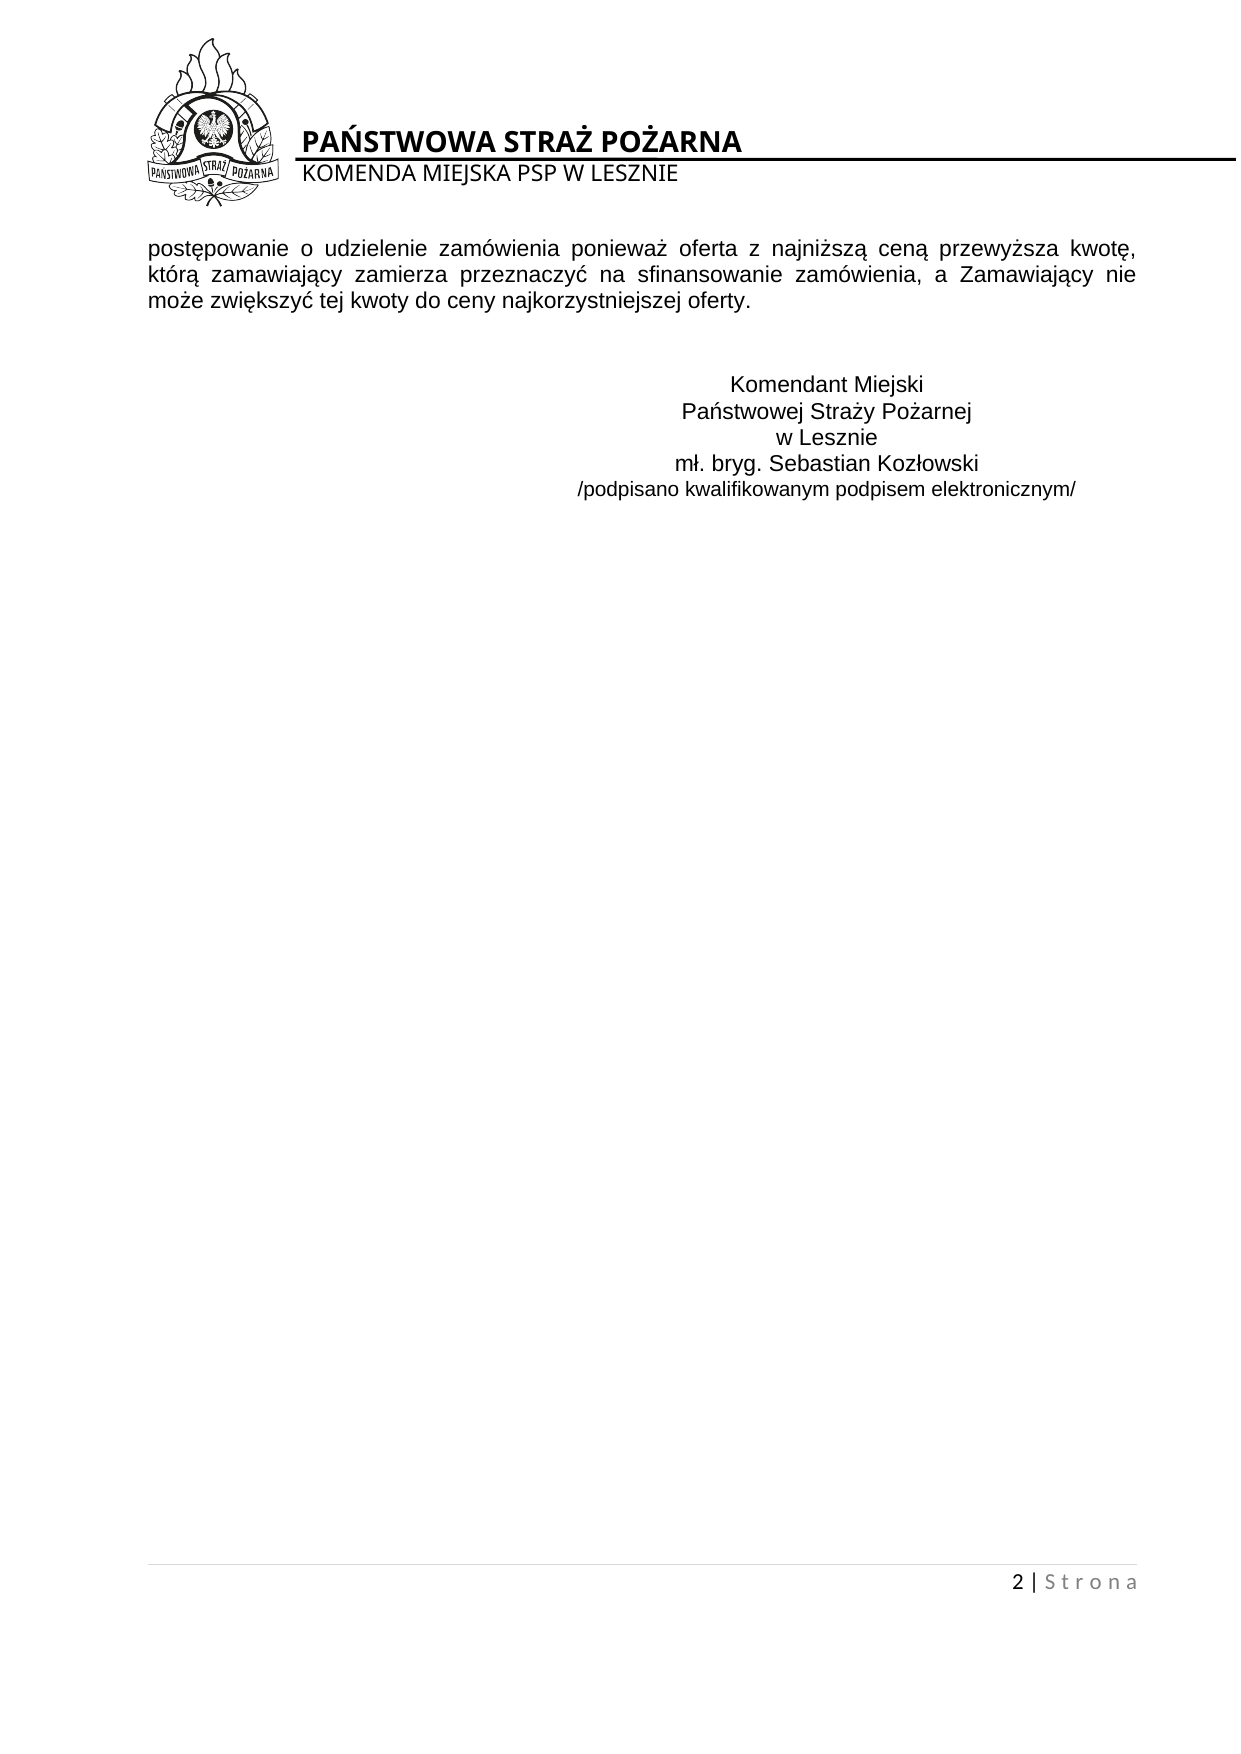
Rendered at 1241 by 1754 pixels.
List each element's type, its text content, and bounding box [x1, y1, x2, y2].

picture [147, 38, 279, 207]
text w Lesznie [516, 424, 1137, 450]
text Komendant Miejski [516, 371, 1137, 398]
text mł. bryg. Sebastian Kozłowski [516, 450, 1137, 477]
text /podpisano kwalifikowanym podpisem elektronicznym/ [516, 477, 1137, 501]
text Państwowej Straży Pożarnej [516, 398, 1137, 424]
